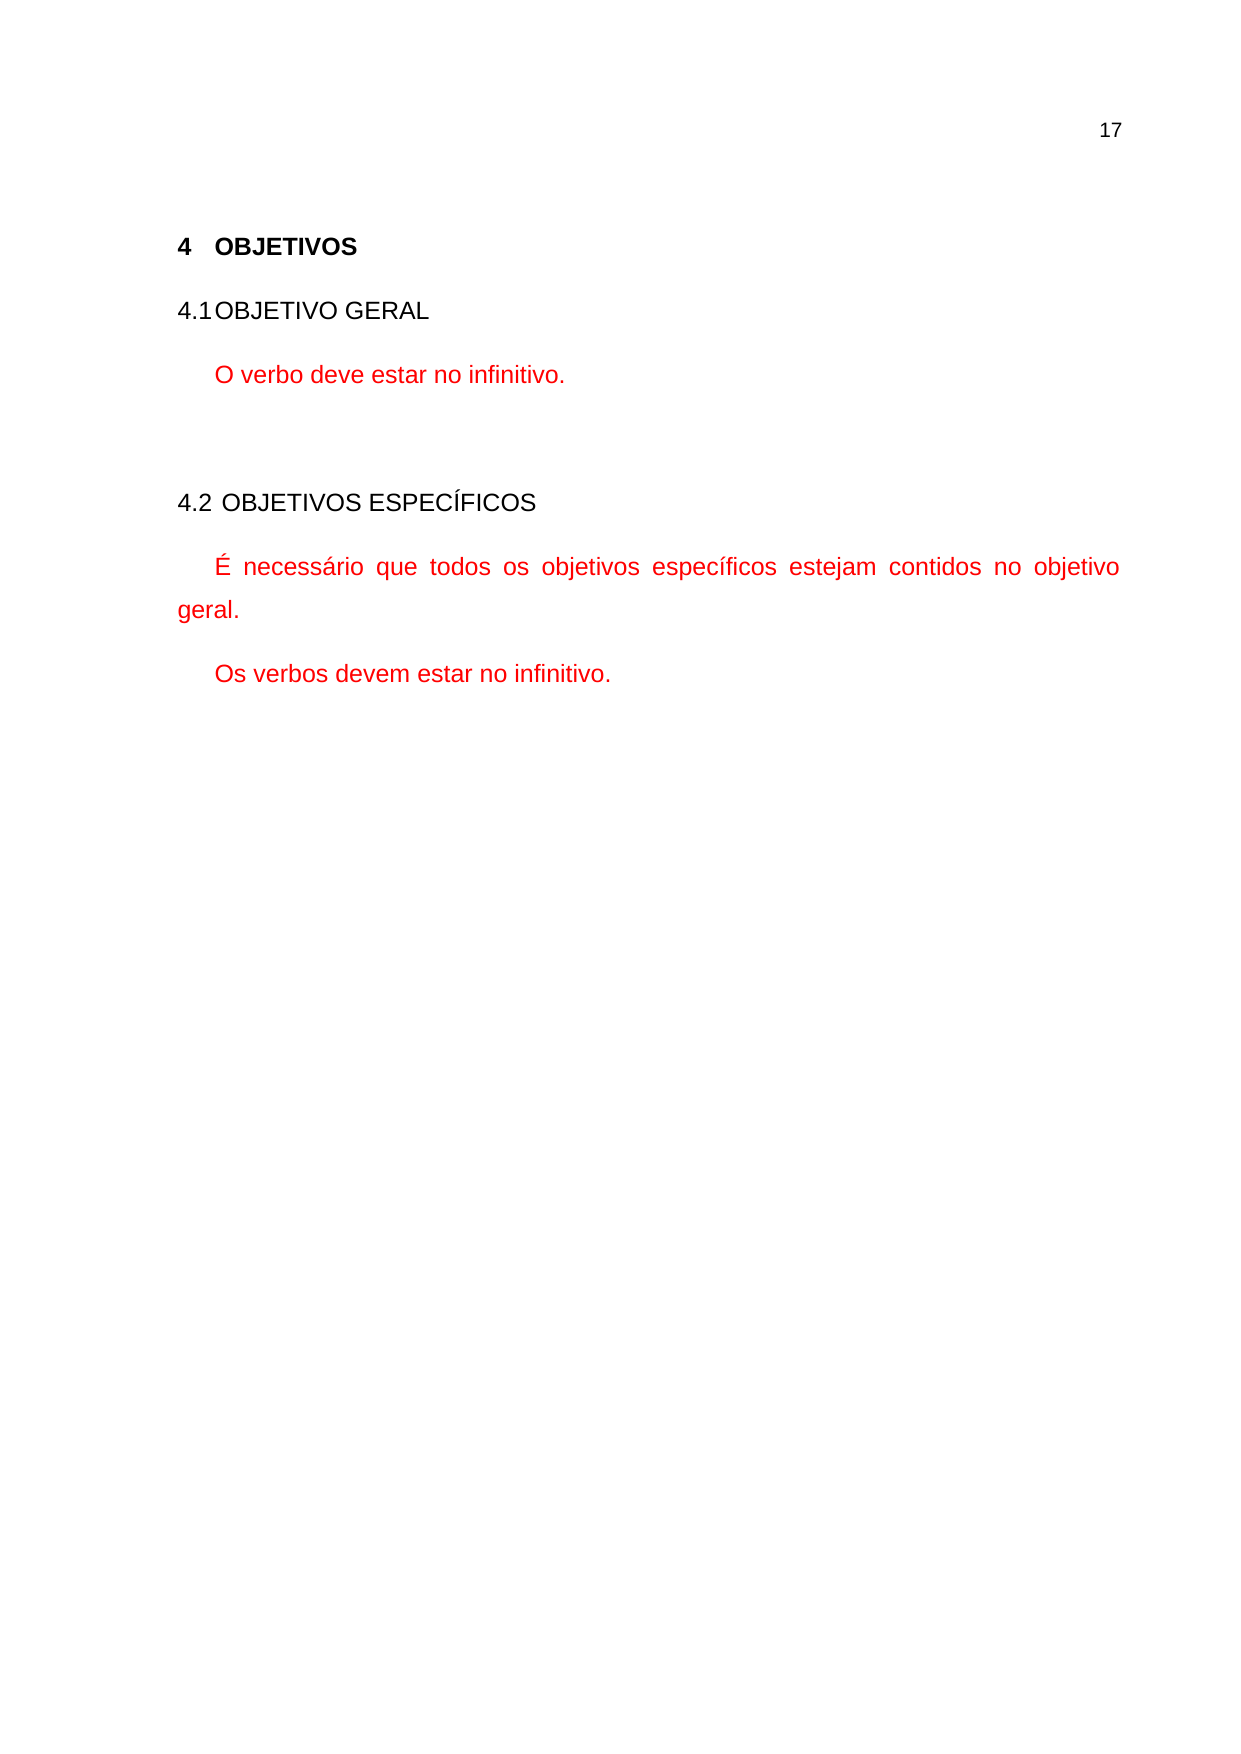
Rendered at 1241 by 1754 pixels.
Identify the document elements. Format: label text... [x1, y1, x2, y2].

text Objetivo Geral [177, 296, 1122, 324]
list Os verbos devem estar no infinitivo. [214, 658, 1122, 687]
list É necessário que todos os objetivos específicos estejam contidos no objetivo geral. [177, 551, 1122, 623]
text Objetivos específicos [177, 487, 1122, 516]
text Objetivos [177, 232, 1122, 260]
text O verbo deve estar no infinitivo. [177, 359, 1122, 388]
